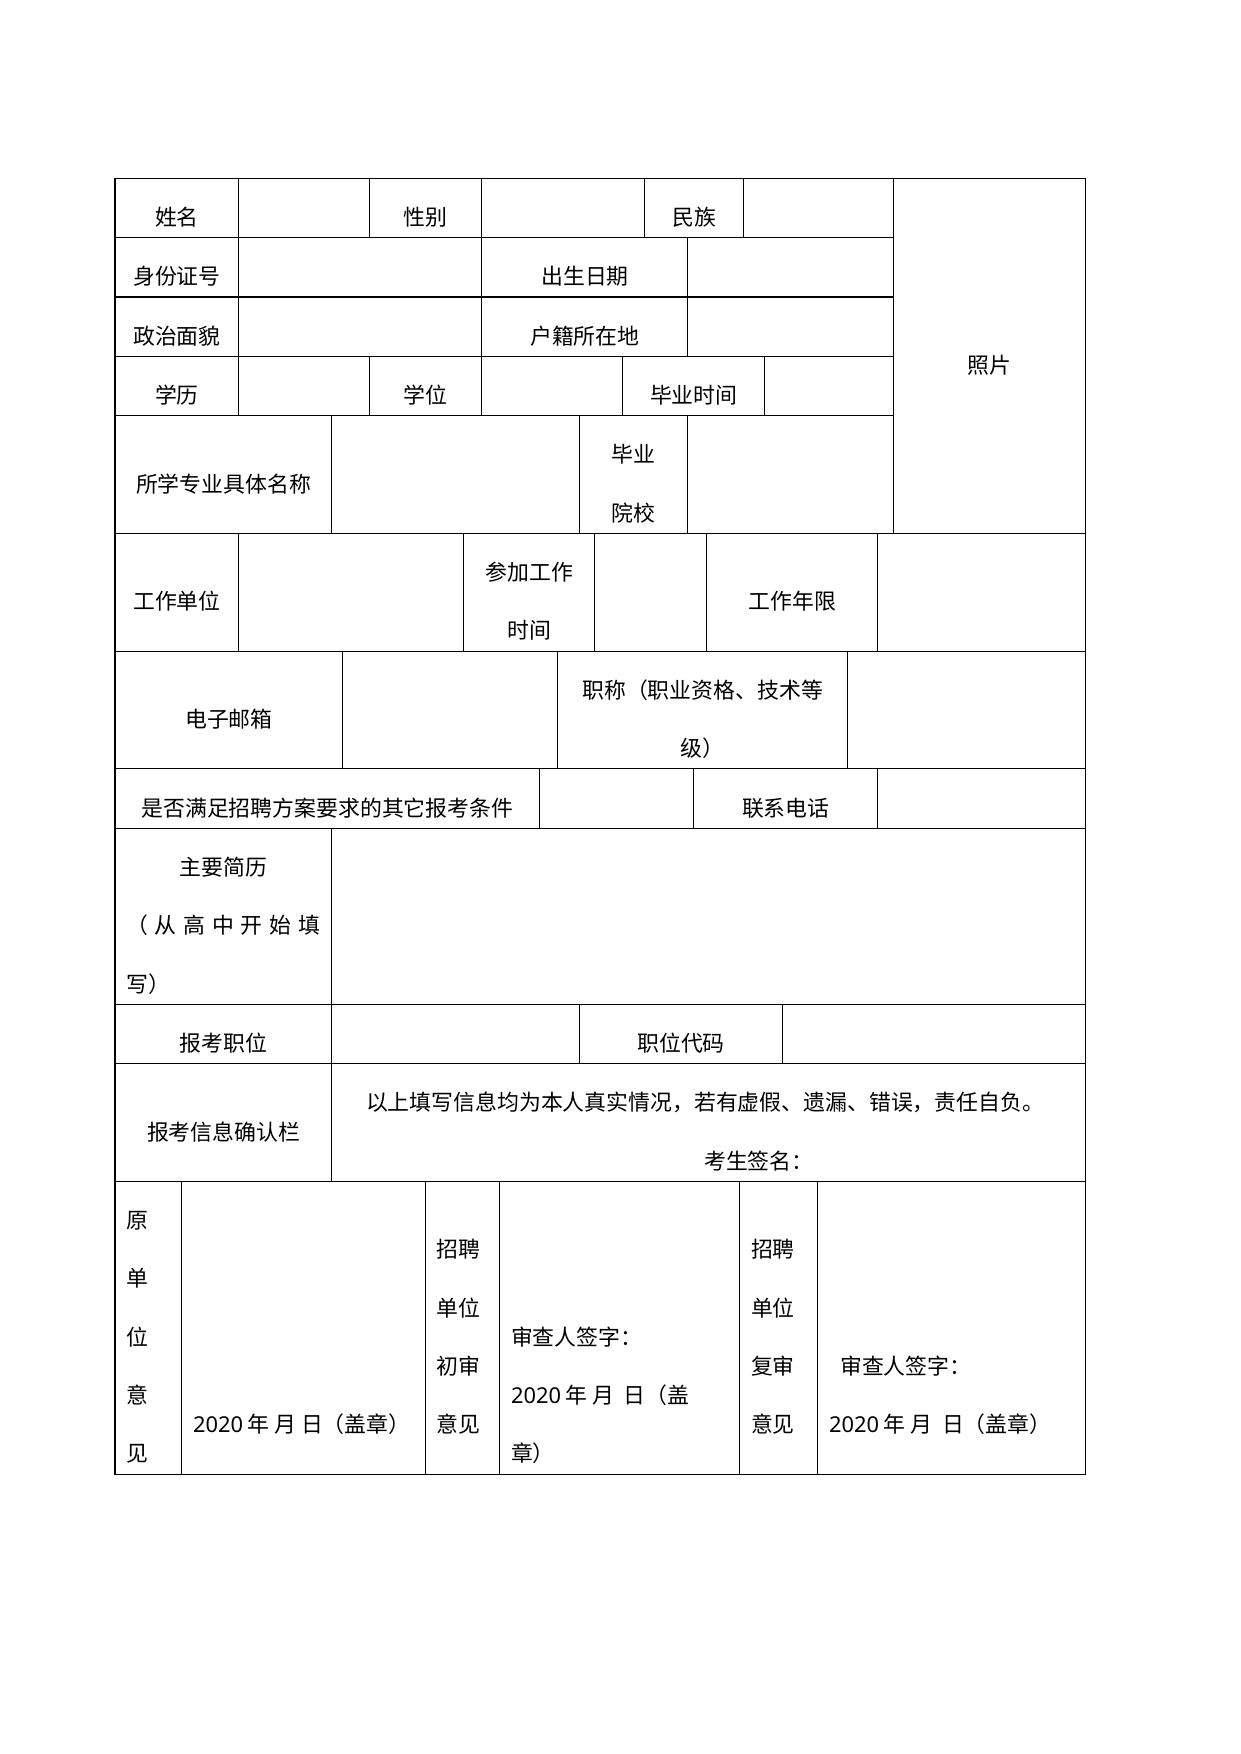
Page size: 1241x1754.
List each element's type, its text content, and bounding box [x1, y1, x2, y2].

table_cell 毕业 院校 [580, 416, 687, 533]
table_cell 学历 [116, 357, 238, 415]
table_cell [688, 298, 893, 356]
table_cell 联系电话 [694, 769, 877, 828]
table_cell 身份证号 [116, 238, 238, 296]
table_cell 电子邮箱 [116, 652, 342, 768]
table_cell 主要简历 （从高中开始填写） [116, 829, 331, 1004]
table_cell [343, 652, 557, 768]
table_cell [239, 534, 463, 651]
table_cell [332, 1005, 579, 1063]
table_cell 所学专业具体名称 [116, 416, 331, 533]
table_cell 原 单 位 意 见 [116, 1182, 181, 1473]
table_header 姓名 [116, 179, 238, 237]
table_header [239, 179, 369, 237]
table_cell 报考信息确认栏 [116, 1064, 331, 1181]
table_cell 以上填写信息均为本人真实情况，若有虚假、遗漏、错误，责任自负。 考生签名： [332, 1064, 1085, 1181]
table_cell [878, 769, 1085, 828]
table_cell [688, 416, 893, 533]
table_cell 工作年限 [707, 534, 877, 651]
table_cell [482, 357, 622, 415]
table_cell [688, 238, 893, 296]
table_cell [848, 652, 1085, 768]
table_header 照片 [894, 179, 1085, 533]
table_header [482, 179, 644, 237]
table_cell 审查人签字： 2020年 月 日（盖章） [500, 1182, 739, 1473]
table_header [744, 179, 893, 237]
table_cell 工作单位 [116, 534, 238, 651]
table_cell 招聘单位初审意见 [426, 1182, 499, 1473]
table_cell [239, 238, 481, 296]
table_cell 户籍所在地 [482, 298, 687, 356]
table_cell 审查人签字： 2020年 月 日（盖章） [818, 1182, 1085, 1473]
table_cell 出生日期 [482, 238, 687, 296]
table_cell 政治面貌 [116, 298, 238, 356]
table_cell 招聘单位 复审 意见 [740, 1182, 817, 1473]
table_cell [239, 298, 481, 356]
table_cell 是否满足招聘方案要求的其它报考条件 [116, 769, 539, 828]
table_cell 报考职位 [116, 1005, 331, 1063]
table_cell 2020年 月 日（盖章） [182, 1182, 425, 1473]
table_cell 学位 [370, 357, 481, 415]
table_header 性别 [370, 179, 481, 237]
table_cell [595, 534, 706, 651]
table_header 民族 [645, 179, 743, 237]
table_cell 职位代码 [580, 1005, 782, 1063]
table_cell [239, 357, 369, 415]
table_cell [765, 357, 893, 415]
table_cell 职称（职业资格、技术等级） [558, 652, 847, 768]
table_cell 参加工作 时间 [464, 534, 594, 651]
table_cell 毕业时间 [623, 357, 764, 415]
table_cell [540, 769, 693, 828]
table_cell [332, 829, 1085, 1004]
table_cell [878, 534, 1085, 651]
table_cell [783, 1005, 1085, 1063]
table_cell [332, 416, 579, 533]
